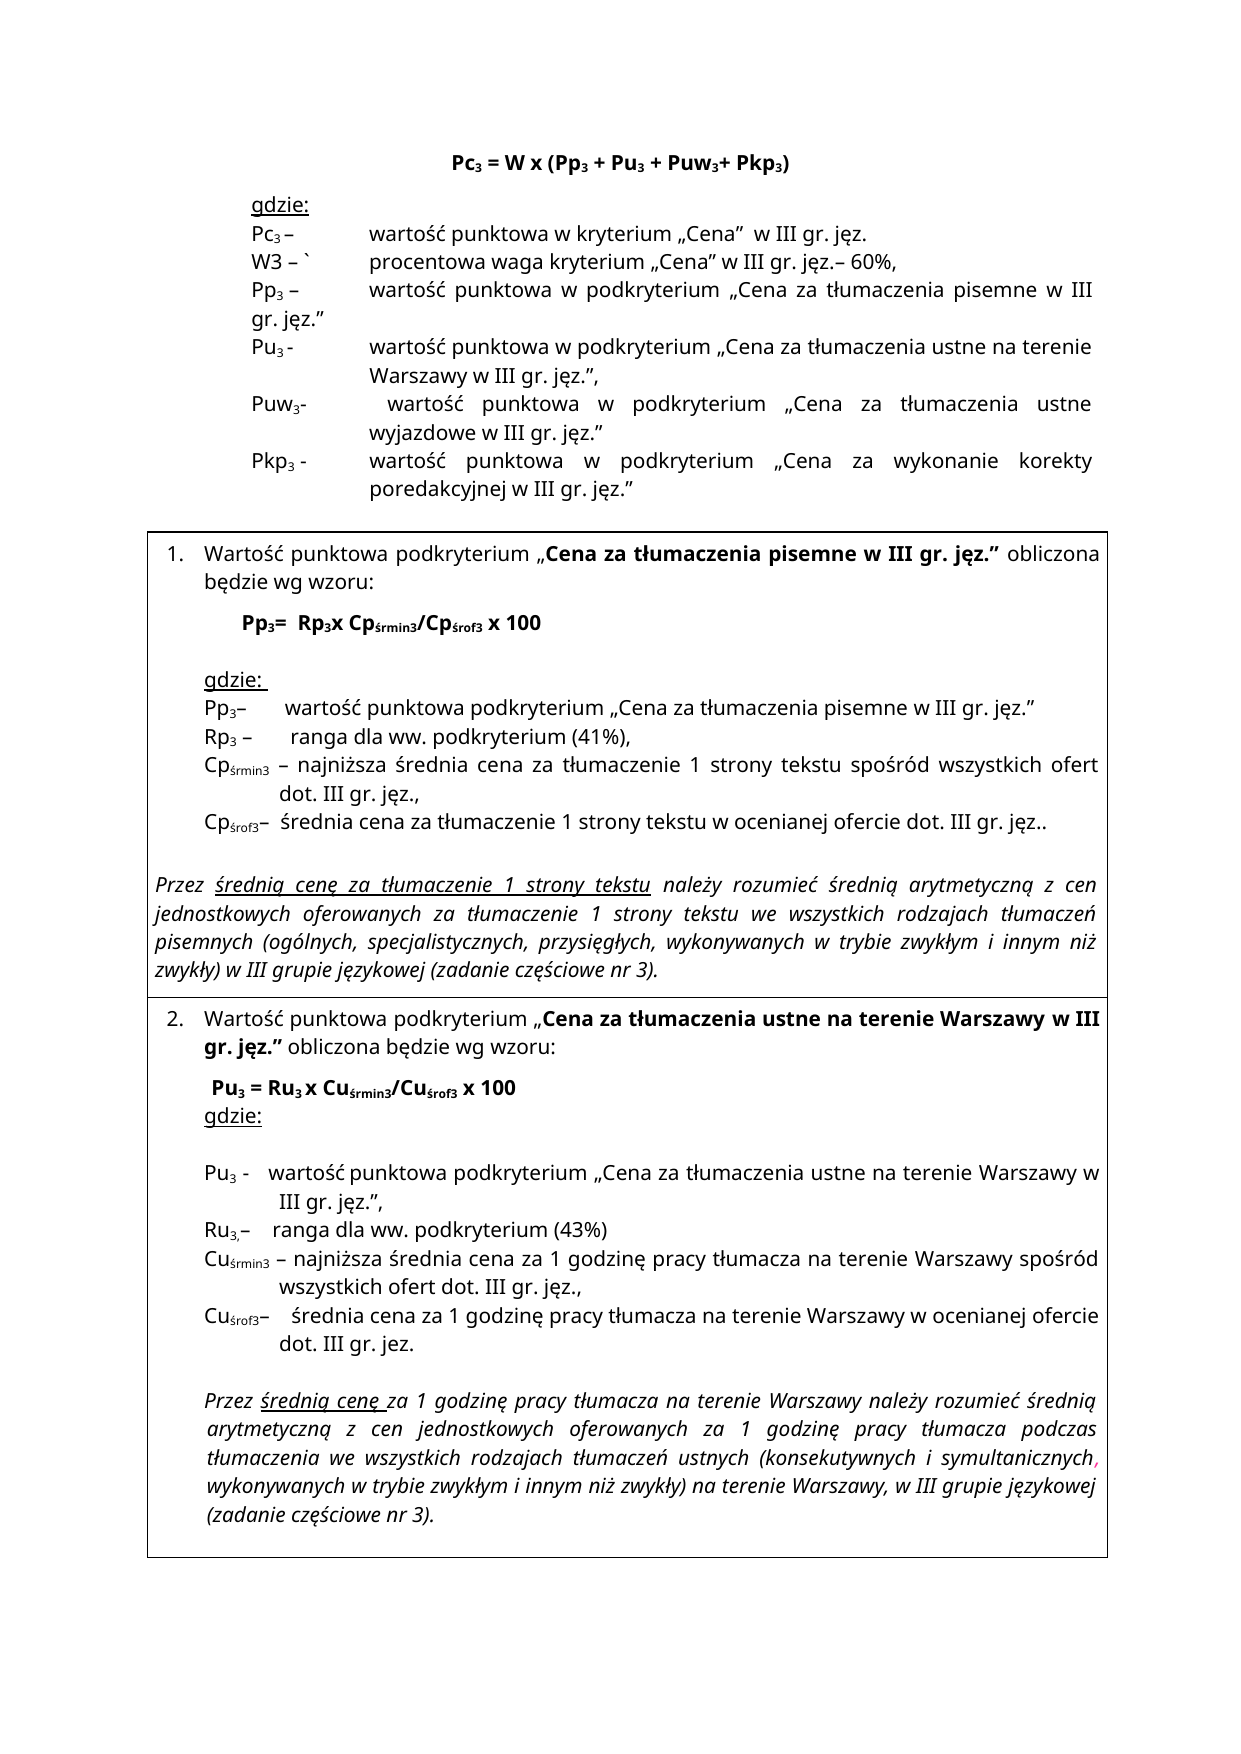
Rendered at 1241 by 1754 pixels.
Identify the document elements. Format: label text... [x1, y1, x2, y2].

text Pkp3 - wartość punktowa w podkryterium „Cena za wykonanie korekty poredakcyjnej w III gr. jęz.” [251, 446, 1093, 503]
text Pc3 – wartość punktowa w kryterium „Cena” w III gr. jęz. [251, 219, 1093, 247]
text Pc3 = W x (Pp3 + Pu3 + Puw3+ Pkp3) [148, 148, 1093, 176]
table_cell 2. Wartość punktowa podkryterium „Cena za tłumaczenia ustne na terenie Warszawy w III gr. jęz.” obliczona będzie wg wzoru: Pu3 = Ru3 x Cuśrmin3/Cuśrof3 x 100 gdzie: Pu3 - wartość punktowa podkryterium „Cena za tłumaczenia ustne na terenie Warszawy w III gr. jęz.”, Ru3,– ranga dla ww. podkryterium (43%) Cuśrmin3 – najniższa średnia cena za 1 godzinę pracy tłumacza na terenie Warszawy spośród wszystkich ofert dot. III gr. jęz., Cuśrof3– średnia cena za 1 godzinę pracy tłumacza na terenie Warszawy w ocenianej ofercie dot. III gr. jez. Przez średnią cenę za 1 godzinę pracy tłumacza na terenie Warszawy należy rozumieć średnią arytmetyczną z cen jednostkowych oferowanych za 1 godzinę pracy tłumacza podczas tłumaczenia we wszystkich rodzajach tłumaczeń ustnych (konsekutywnych i symultanicznych, wykonywanych w trybie zwykłym i innym niż zwykły) na terenie Warszawy, w III grupie językowej (zadanie częściowe nr 3). [148, 998, 1107, 1557]
text Puw3- wartość punktowa w podkryterium „Cena za tłumaczenia ustne wyjazdowe w III gr. jęz.” [251, 389, 1093, 446]
text Pu3 - wartość punktowa w podkryterium „Cena za tłumaczenia ustne na terenie Warszawy w III gr. jęz.”, [251, 332, 1093, 389]
text Pp3 – wartość punktowa w podkryterium „Cena za tłumaczenia pisemne w III gr. jęz.” [251, 276, 1093, 332]
table_header 1. Wartość punktowa podkryterium „Cena za tłumaczenia pisemne w III gr. jęz.” obliczona będzie wg wzoru: Pp3= Rp3x Cpśrmin3/Cpśrof3 x 100 gdzie: Pp3– wartość punktowa podkryterium „Cena za tłumaczenia pisemne w III gr. jęz.” Rp3 – ranga dla ww. podkryterium (41%), Cpśrmin3 – najniższa średnia cena za tłumaczenie 1 strony tekstu spośród wszystkich ofert dot. III gr. jęz., Cpśrof3– średnia cena za tłumaczenie 1 strony tekstu w ocenianej ofercie dot. III gr. jęz.. Przez średnią cenę za tłumaczenie 1 strony tekstu należy rozumieć średnią arytmetyczną z cen jednostkowych oferowanych za tłumaczenie 1 strony tekstu we wszystkich rodzajach tłumaczeń pisemnych (ogólnych, specjalistycznych, przysięgłych, wykonywanych w trybie zwykłym i innym niż zwykły) w III grupie językowej (zadanie częściowe nr 3). [148, 533, 1107, 997]
text gdzie: [251, 190, 1093, 219]
text W3 – ` procentowa waga kryterium „Cena” w III gr. jęz.– 60%, [251, 247, 1093, 276]
